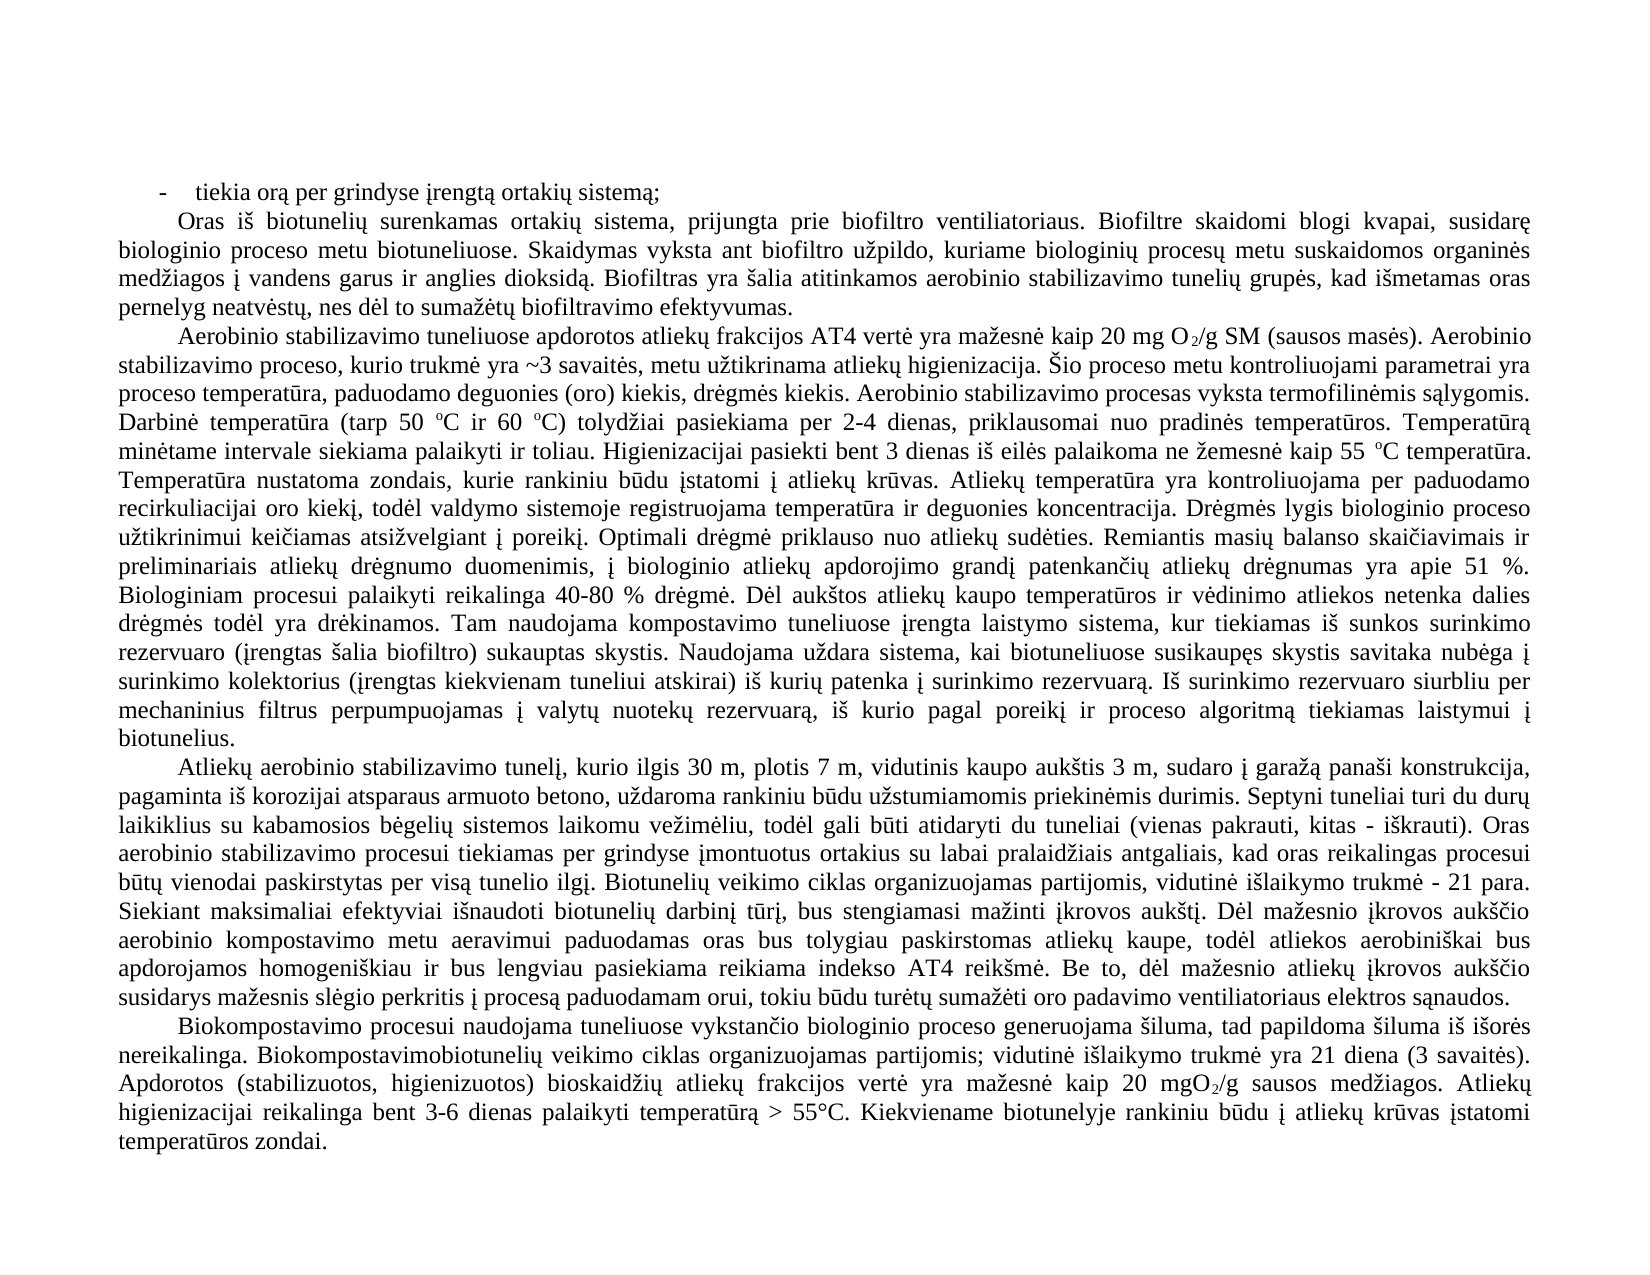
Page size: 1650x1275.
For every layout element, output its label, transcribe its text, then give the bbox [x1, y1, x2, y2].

text Atliekų aerobinio stabilizavimo tunelį, kurio ilgis 30 m, plotis 7 m, vidutinis kaupo aukštis 3 m, sudaro į garažą panaši konstrukcija, pagaminta iš korozijai atsparaus armuoto betono, uždaroma rankiniu būdu užstumiamomis priekinėmis durimis. Septyni tuneliai turi du durų laikiklius su kabamosios bėgelių sistemos laikomu vežimėliu, todėl gali būti atidaryti du tuneliai (vienas pakrauti, kitas - iškrauti). Oras aerobinio stabilizavimo procesui tiekiamas per grindyse įmontuotus ortakius su labai pralaidžiais antgaliais, kad oras reikalingas procesui būtų vienodai paskirstytas per visą tunelio ilgį. Biotunelių veikimo ciklas organizuojamas partijomis, vidutinė išlaikymo trukmė - 21 para. Siekiant maksimaliai efektyviai išnaudoti biotunelių darbinį tūrį, bus stengiamasi mažinti įkrovos aukštį. Dėl mažesnio įkrovos aukščio aerobinio kompostavimo metu aeravimui paduodamas oras bus tolygiau paskirstomas atliekų kaupe, todėl atliekos aerobiniškai bus apdorojamos homogeniškiau ir bus lengviau pasiekiama reikiama indekso AT4 reikšmė. Be to, dėl mažesnio atliekų įkrovos aukščio susidarys mažesnis slėgio perkritis į procesą paduodamam orui, tokiu būdu turėtų sumažėti oro padavimo ventiliatoriaus elektros sąnaudos. [118, 752, 1532, 1011]
list tiekia orą per grindyse įrengtą ortakių sistemą; [159, 177, 1532, 206]
text Biokompostavimo procesui naudojama tuneliuose vykstančio biologinio proceso generuojama šiluma, tad papildoma šiluma iš išorės nereikalinga. Biokompostavimobiotunelių veikimo ciklas organizuojamas partijomis; vidutinė išlaikymo trukmė yra 21 diena (3 savaitės). Apdorotos (stabilizuotos, higienizuotos) bioskaidžių atliekų frakcijos vertė yra mažesnė kaip 20 mgO2/g sausos medžiagos. Atliekų higienizacijai reikalinga bent 3-6 dienas palaikyti temperatūrą > 55°C. Kiekviename biotunelyje rankiniu būdu į atliekų krūvas įstatomi temperatūros zondai. [118, 1011, 1532, 1155]
text Oras iš biotunelių surenkamas ortakių sistema, prijungta prie biofiltro ventiliatoriaus. Biofiltre skaidomi blogi kvapai, susidarę biologinio proceso metu biotuneliuose. Skaidymas vyksta ant biofiltro užpildo, kuriame biologinių procesų metu suskaidomos organinės medžiagos į vandens garus ir anglies dioksidą. Biofiltras yra šalia atitinkamos aerobinio stabilizavimo tunelių grupės, kad išmetamas oras pernelyg neatvėstų, nes dėl to sumažėtų biofiltravimo efektyvumas. [118, 206, 1532, 321]
text Aerobinio stabilizavimo tuneliuose apdorotos atliekų frakcijos AT4 vertė yra mažesnė kaip 20 mg O2/g SM (sausos masės). Aerobinio stabilizavimo proceso, kurio trukmė yra ~3 savaitės, metu užtikrinama atliekų higienizacija. Šio proceso metu kontroliuojami parametrai yra proceso temperatūra, paduodamo deguonies (oro) kiekis, drėgmės kiekis. Aerobinio stabilizavimo procesas vyksta termofilinėmis sąlygomis. Darbinė temperatūra (tarp 50 oC ir 60 oC) tolydžiai pasiekiama per 2-4 dienas, priklausomai nuo pradinės temperatūros. Temperatūrą minėtame intervale siekiama palaikyti ir toliau. Higienizacijai pasiekti bent 3 dienas iš eilės palaikoma ne žemesnė kaip 55 oC temperatūra. Temperatūra nustatoma zondais, kurie rankiniu būdu įstatomi į atliekų krūvas. Atliekų temperatūra yra kontroliuojama per paduodamo recirkuliacijai oro kiekį, todėl valdymo sistemoje registruojama temperatūra ir deguonies koncentracija. Drėgmės lygis biologinio proceso užtikrinimui keičiamas atsižvelgiant į poreikį. Optimali drėgmė priklauso nuo atliekų sudėties. Remiantis masių balanso skaičiavimais ir preliminariais atliekų drėgnumo duomenimis, į biologinio atliekų apdorojimo grandį patenkančių atliekų drėgnumas yra apie 51 %. Biologiniam procesui palaikyti reikalinga 40-80 % drėgmė. Dėl aukštos atliekų kaupo temperatūros ir vėdinimo atliekos netenka dalies drėgmės todėl yra drėkinamos. Tam naudojama kompostavimo tuneliuose įrengta laistymo sistema, kur tiekiamas iš sunkos surinkimo rezervuaro (įrengtas šalia biofiltro) sukauptas skystis. Naudojama uždara sistema, kai biotuneliuose susikaupęs skystis savitaka nubėga į surinkimo kolektorius (įrengtas kiekvienam tuneliui atskirai) iš kurių patenka į surinkimo rezervuarą. Iš surinkimo rezervuaro siurbliu per mechaninius filtrus perpumpuojamas į valytų nuotekų rezervuarą, iš kurio pagal poreikį ir proceso algoritmą tiekiamas laistymui į biotunelius. [118, 321, 1532, 752]
